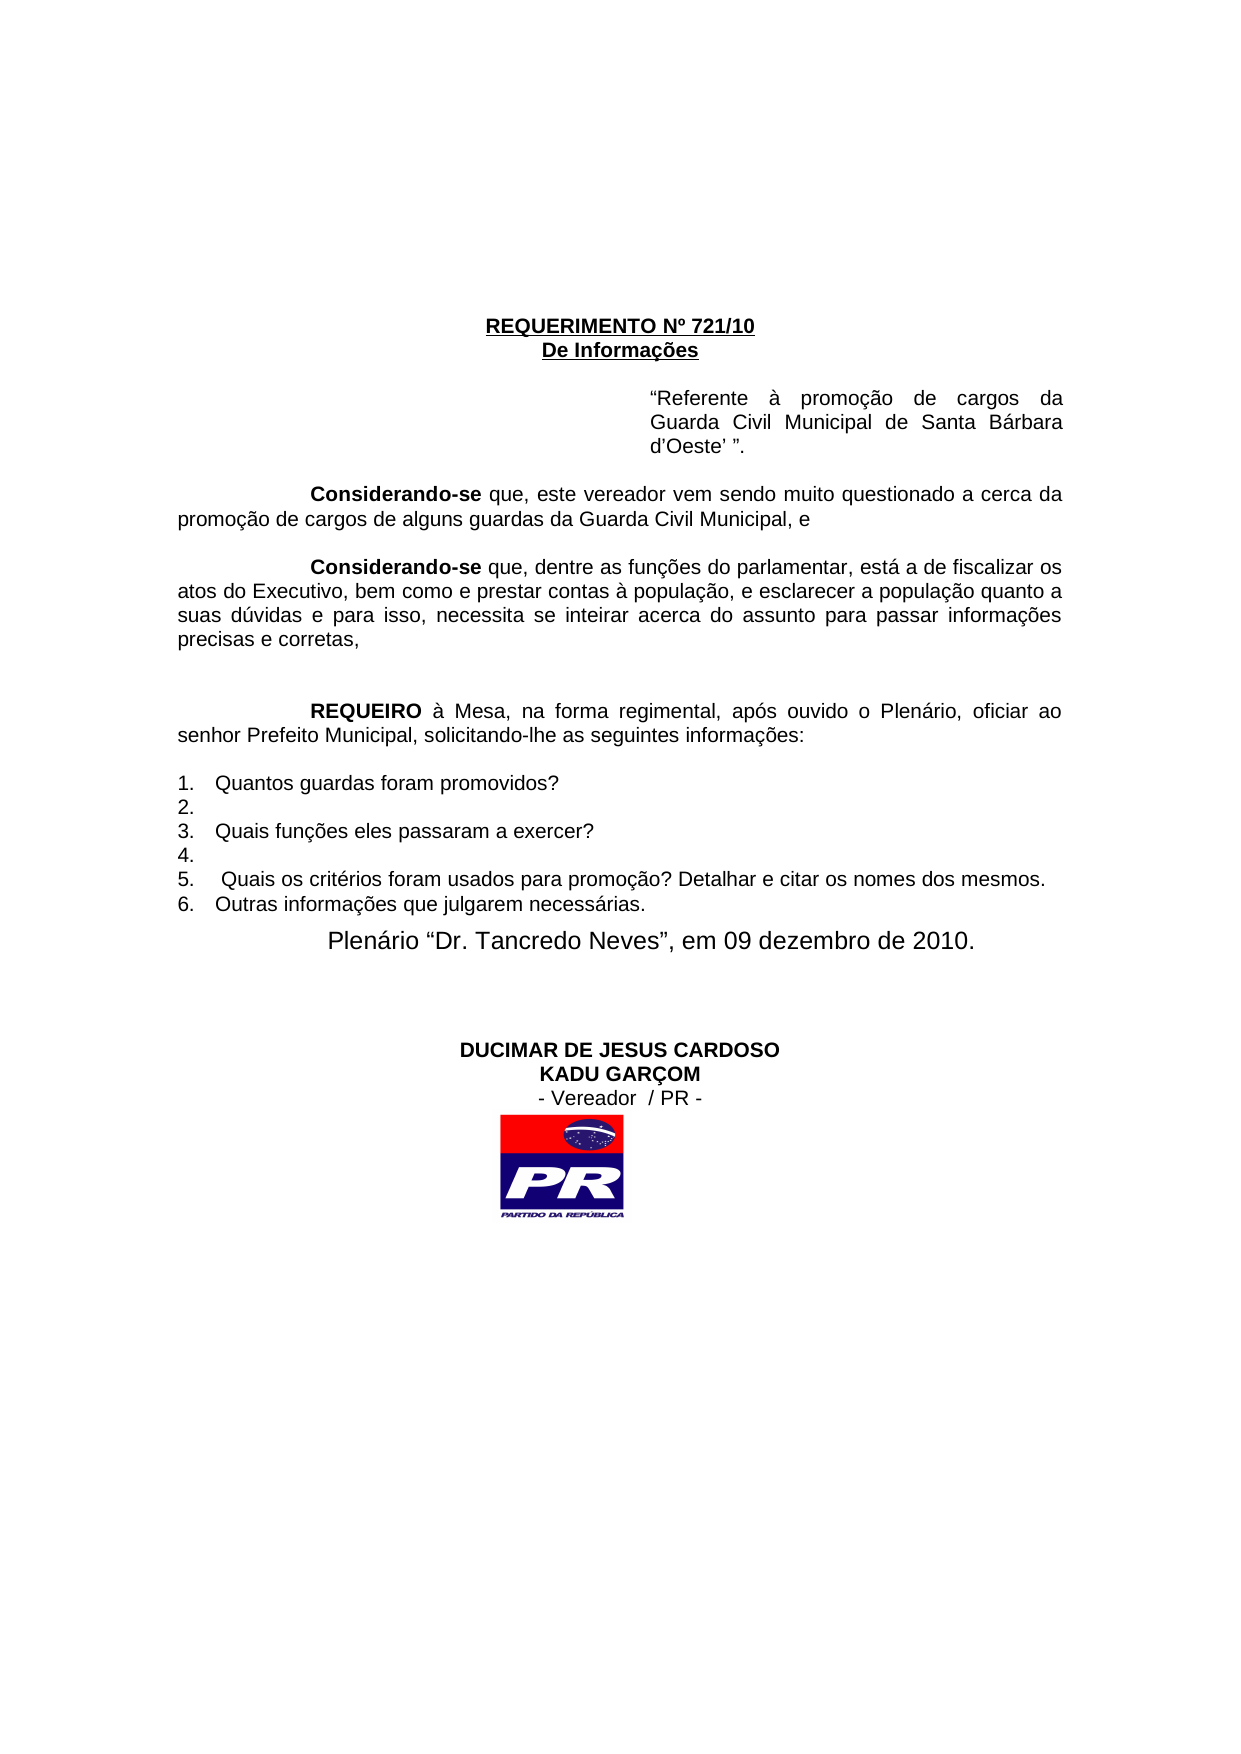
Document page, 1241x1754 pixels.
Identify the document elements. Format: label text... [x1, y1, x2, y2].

text Considerando-se que, este vereador vem sendo muito questionado a cerca da promoção de cargos de alguns guardas da Guarda Civil Municipal, e [177, 482, 1063, 531]
text REQUEIRO à Mesa, na forma regimental, após ouvido o Plenário, oficiar ao senhor Prefeito Municipal, solicitando-lhe as seguintes informações: [177, 699, 1063, 747]
list Quais funções eles passaram a exercer? [177, 819, 1063, 843]
list Outras informações que julgarem necessárias. [177, 891, 1063, 916]
text REQUERIMENTO Nº 721/10 [177, 314, 1063, 338]
list Quais os critérios foram usados para promoção? Detalhar e citar os nomes dos mesmos. [177, 867, 1063, 891]
text Considerando-se que, dentre as funções do parlamentar, está a de fiscalizar os atos do Executivo, bem como e prestar contas à população, e esclarecer a população quanto a suas dúvidas e para isso, necessita se inteirar acerca do assunto para passar informações precisas e corretas, [177, 554, 1063, 651]
text KADU GARÇOM [177, 1062, 1063, 1086]
text “Referente à promoção de cargos da Guarda Civil Municipal de Santa Bárbara d’Oeste’ ”. [650, 386, 1063, 458]
text - Vereador / PR - [177, 1086, 1063, 1110]
text De Informações [177, 338, 1063, 362]
picture [492, 1109, 632, 1223]
text DUCIMAR DE JESUS CARDOSO [177, 1038, 1063, 1062]
list Quantos guardas foram promovidos? [177, 771, 1063, 795]
text Plenário “Dr. Tancredo Neves”, em 09 dezembro de 2010. [177, 926, 1063, 955]
